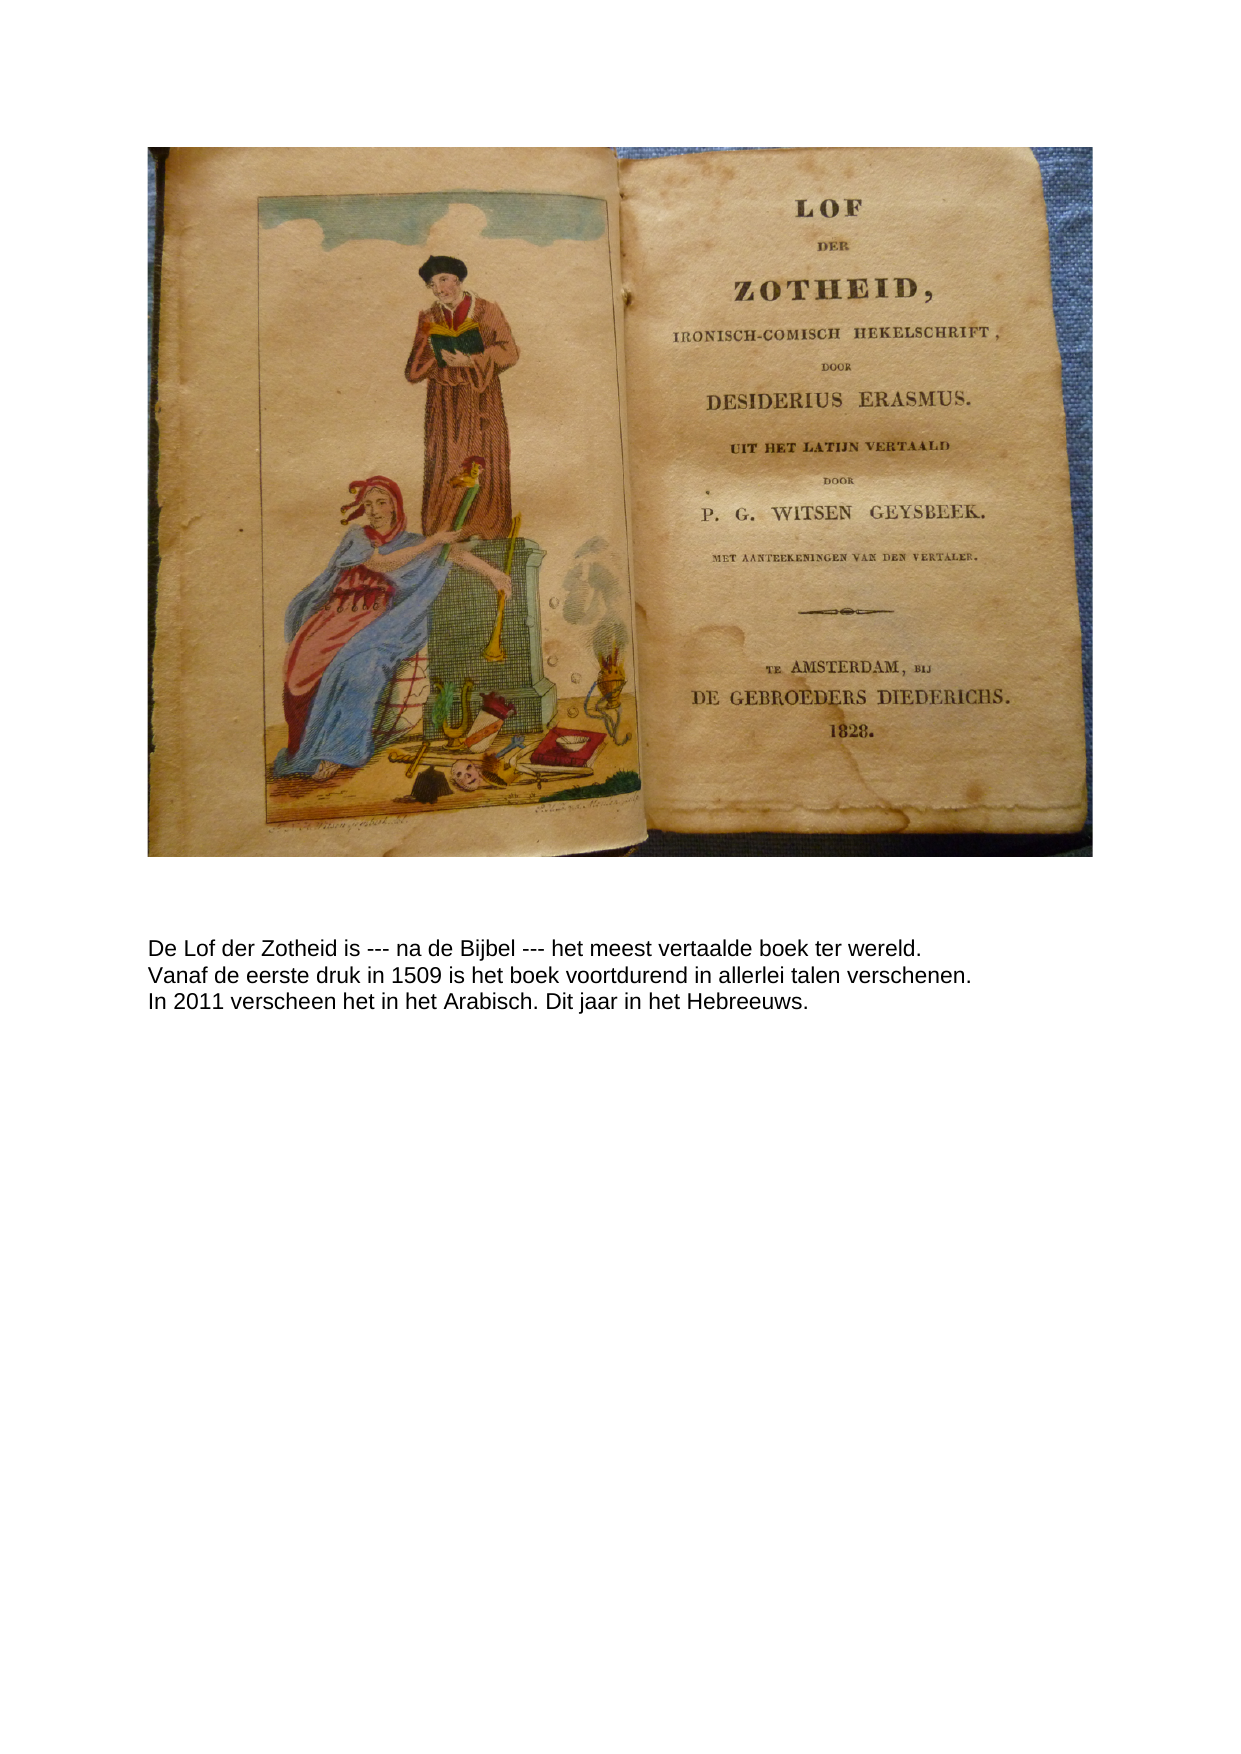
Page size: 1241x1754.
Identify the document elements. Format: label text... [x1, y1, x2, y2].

text De Lof der Zotheid is --- na de Bijbel --- het meest vertaalde boek ter wereld. [148, 935, 1093, 962]
text Vanaf de eerste druk in 1509 is het boek voortdurend in allerlei talen verschenen. [148, 962, 1093, 988]
picture [147, 147, 1093, 857]
text In 2011 verscheen het in het Arabisch. Dit jaar in het Hebreeuws. [148, 988, 1093, 1014]
